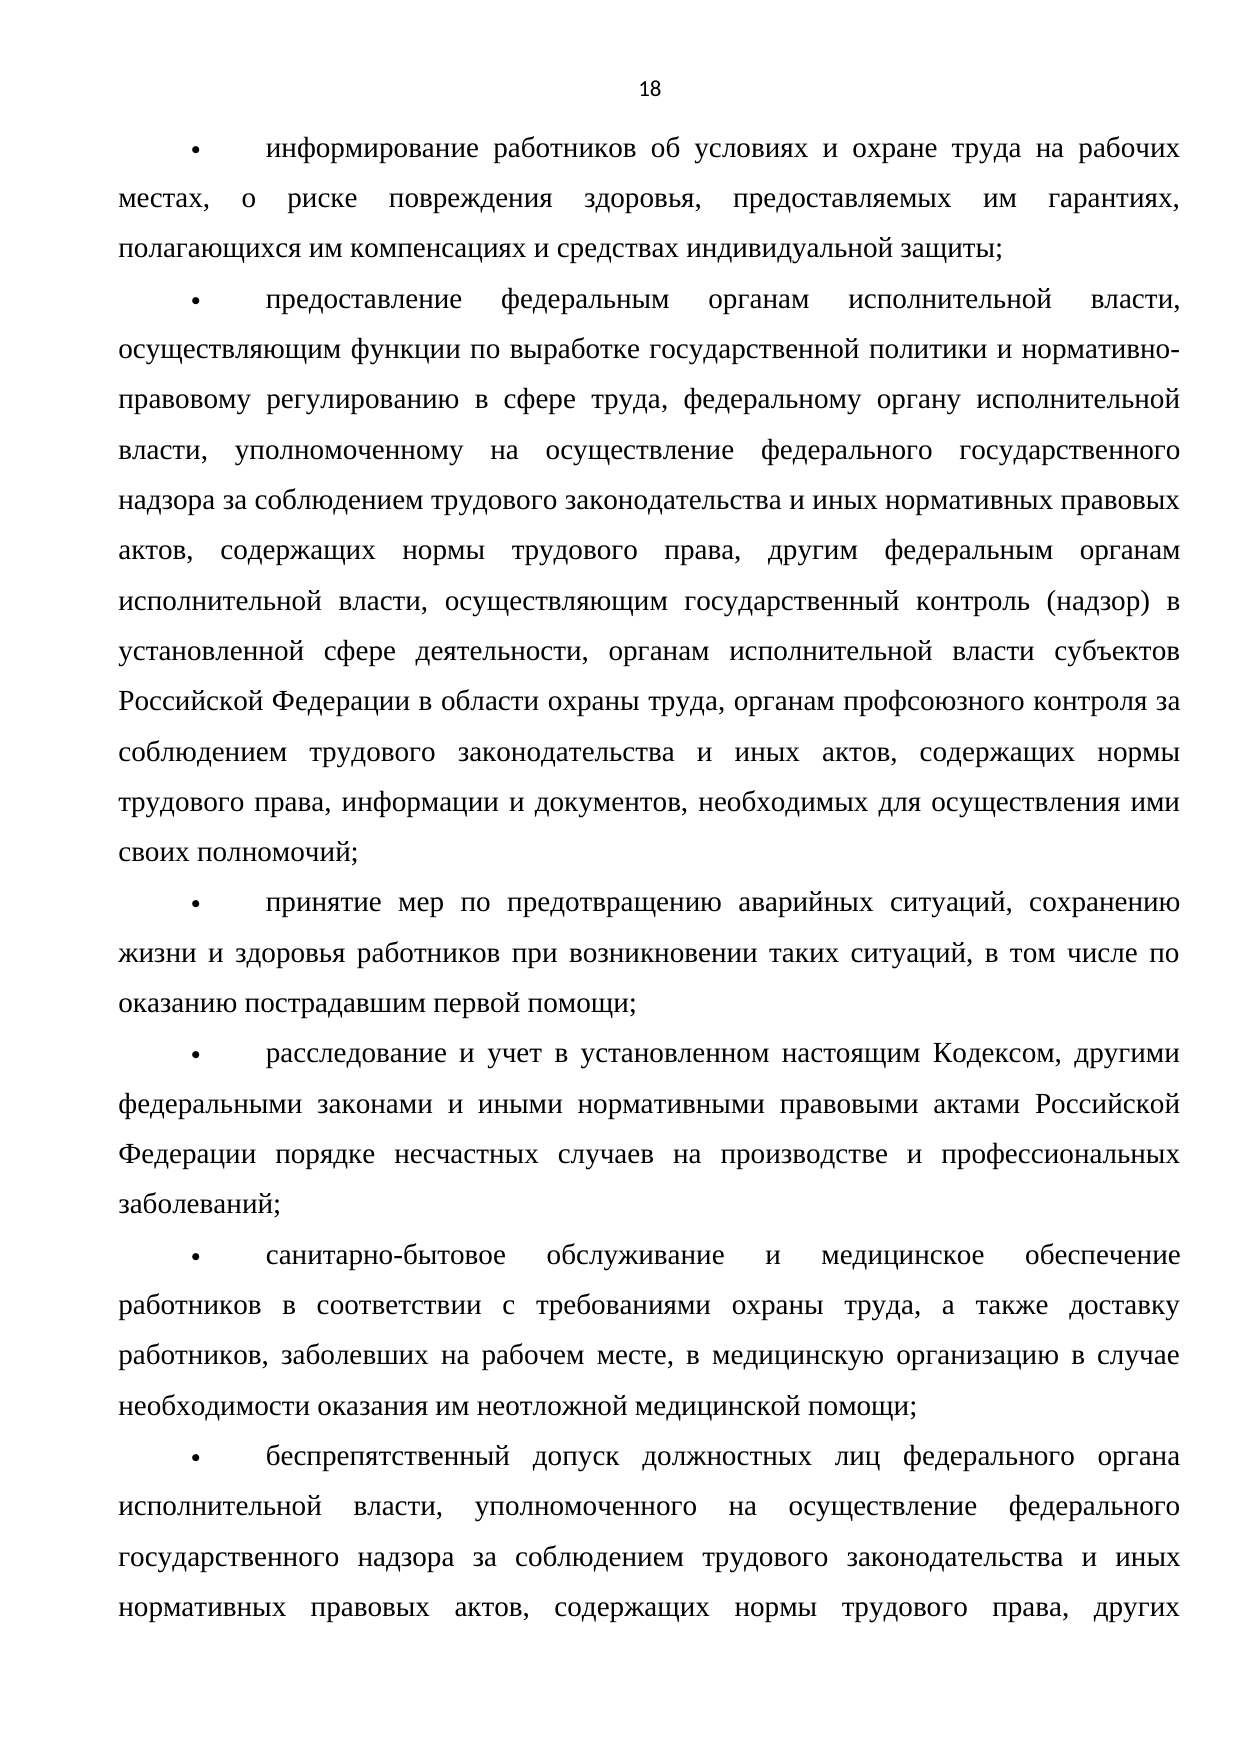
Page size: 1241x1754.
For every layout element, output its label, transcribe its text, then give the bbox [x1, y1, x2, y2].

list санитарно-бытовое обслуживание и медицинское обеспечение работников в соответствии с требованиями охраны труда, а также доставку работников, заболевших на рабочем месте, в медицинскую организацию в случае необходимости оказания им неотложной медицинской помощи; [118, 1237, 1181, 1421]
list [118, 1438, 1181, 1622]
list информирование работников об условиях и охране труда на рабочих местах, о риске повреждения здоровья, предоставляемых им гарантиях, полагающихся им компенсациях и средствах индивидуальной защиты; [118, 130, 1181, 264]
list расследование и учет в установленном настоящим Кодексом, другими федеральными законами и иными нормативными правовыми актами Российской Федерации порядке несчастных случаев на производстве и профессиональных заболеваний; [118, 1036, 1181, 1220]
list предоставление федеральным органам исполнительной власти, осуществляющим функции по выработке государственной политики и нормативно-правовому регулированию в сфере труда, федеральному органу исполнительной власти, уполномоченному на осуществление федерального государственного надзора за соблюдением трудового законодательства и иных нормативных правовых актов, содержащих нормы трудового права, другим федеральным органам исполнительной власти, осуществляющим государственный контроль (надзор) в установленной сфере деятельности, органам исполнительной власти субъектов Российской Федерации в области охраны труда, органам профсоюзного контроля за соблюдением трудового законодательства и иных актов, содержащих нормы трудового права, информации и документов, необходимых для осуществления ими своих полномочий; [118, 281, 1181, 868]
list принятие мер по предотвращению аварийных ситуаций, сохранению жизни и здоровья работников при возникновении таких ситуаций, в том числе по оказанию пострадавшим первой помощи; [118, 884, 1181, 1019]
